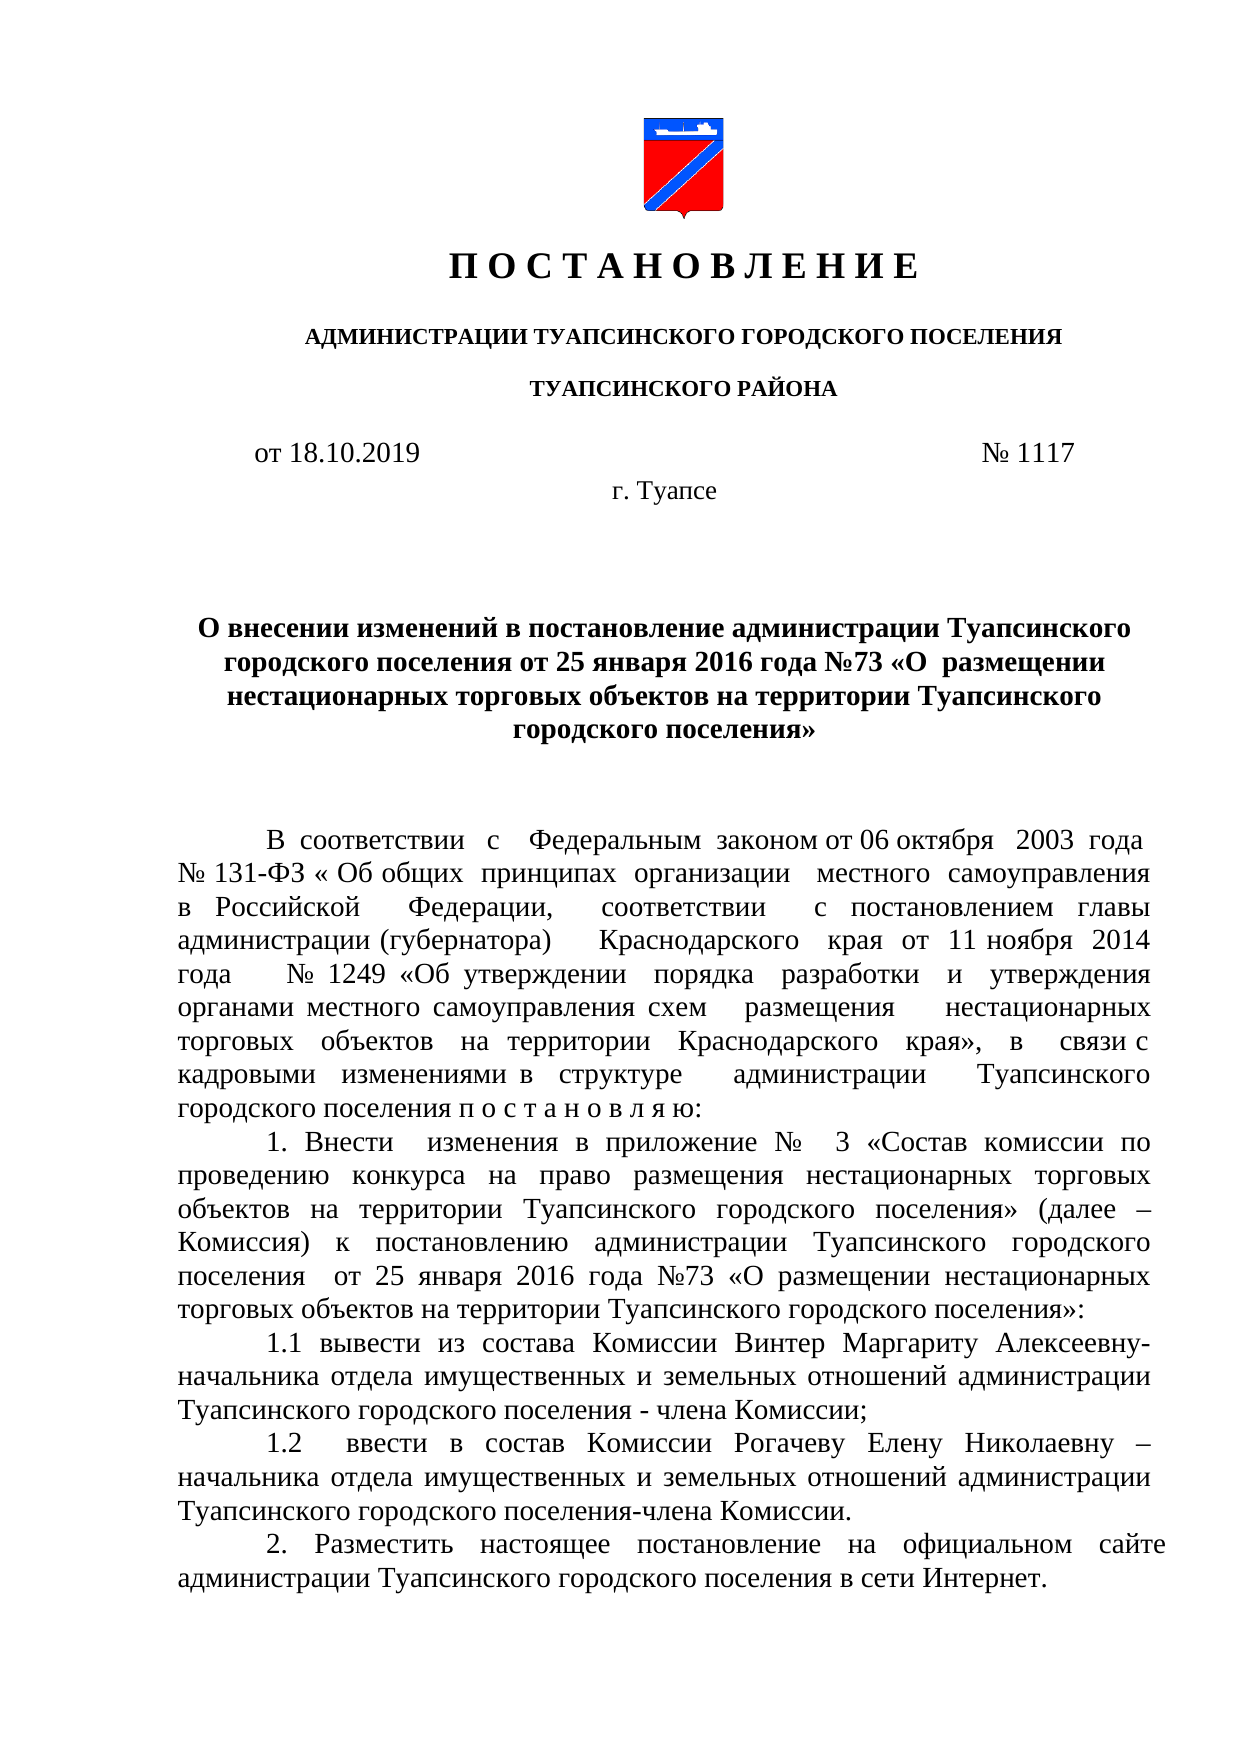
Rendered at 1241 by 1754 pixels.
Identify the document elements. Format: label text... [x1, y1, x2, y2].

text от 18.10.2019 № 1117 [177, 436, 1152, 469]
text П О С Т А Н О В Л Е Н И Е [177, 243, 1190, 286]
text № 131-ФЗ « Об общих принципах организации местного самоуправления в Российской Федерации, соответствии с постановлением главы администрации (губернатора) Краснодарского края от 11 ноября 2014 года № 1249 «Об утверждении порядка разработки и утверждения органами местного самоуправления схем размещения нестационарных торговых объектов на территории Краснодарского края», в связи с кадровыми изменениями в структуре администрации Туапсинского городского поселения п о с т а н о в л я ю: [177, 855, 1152, 1124]
text 2. Разместить настоящее постановление на официальном сайте администрации Туапсинского городского поселения в сети Интернет. [177, 1526, 1167, 1593]
text В соответствии с Федеральным законом от 06 октября 2003 года [177, 822, 1152, 855]
text 1. Внести изменения в приложение № 3 «Состав комиссии по проведению конкурса на право размещения нестационарных торговых объектов на территории Туапсинского городского поселения» (далее –Комиссия) к постановлению администрации Туапсинского городского поселения от 25 января 2016 года №73 «О размещении нестационарных торговых объектов на территории Туапсинского городского поселения»: [177, 1124, 1152, 1325]
text АДМИНИСТРАЦИИ ТУАПСИНСКОГО ГОРОДСКОГО ПОСЕЛЕНИЯ [177, 323, 1190, 349]
text г. Туапсе [177, 474, 1152, 505]
text 1.2 ввести в состав Комиссии Рогачеву Елену Николаевну – начальника отдела имущественных и земельных отношений администрации Туапсинского городского поселения-члена Комиссии. [177, 1426, 1152, 1526]
text 1.1 вывести из состава Комиссии Винтер Маргариту Алексеевну-начальника отдела имущественных и земельных отношений администрации Туапсинского городского поселения - члена Комиссии; [177, 1325, 1152, 1426]
text ТУАПСИНСКОГО РАЙОНА [177, 375, 1190, 401]
text О внесении изменений в постановление администрации Туапсинского городского поселения от 25 января 2016 года №73 «О размещении нестационарных торговых объектов на территории Туапсинского городского поселения» [177, 611, 1152, 745]
